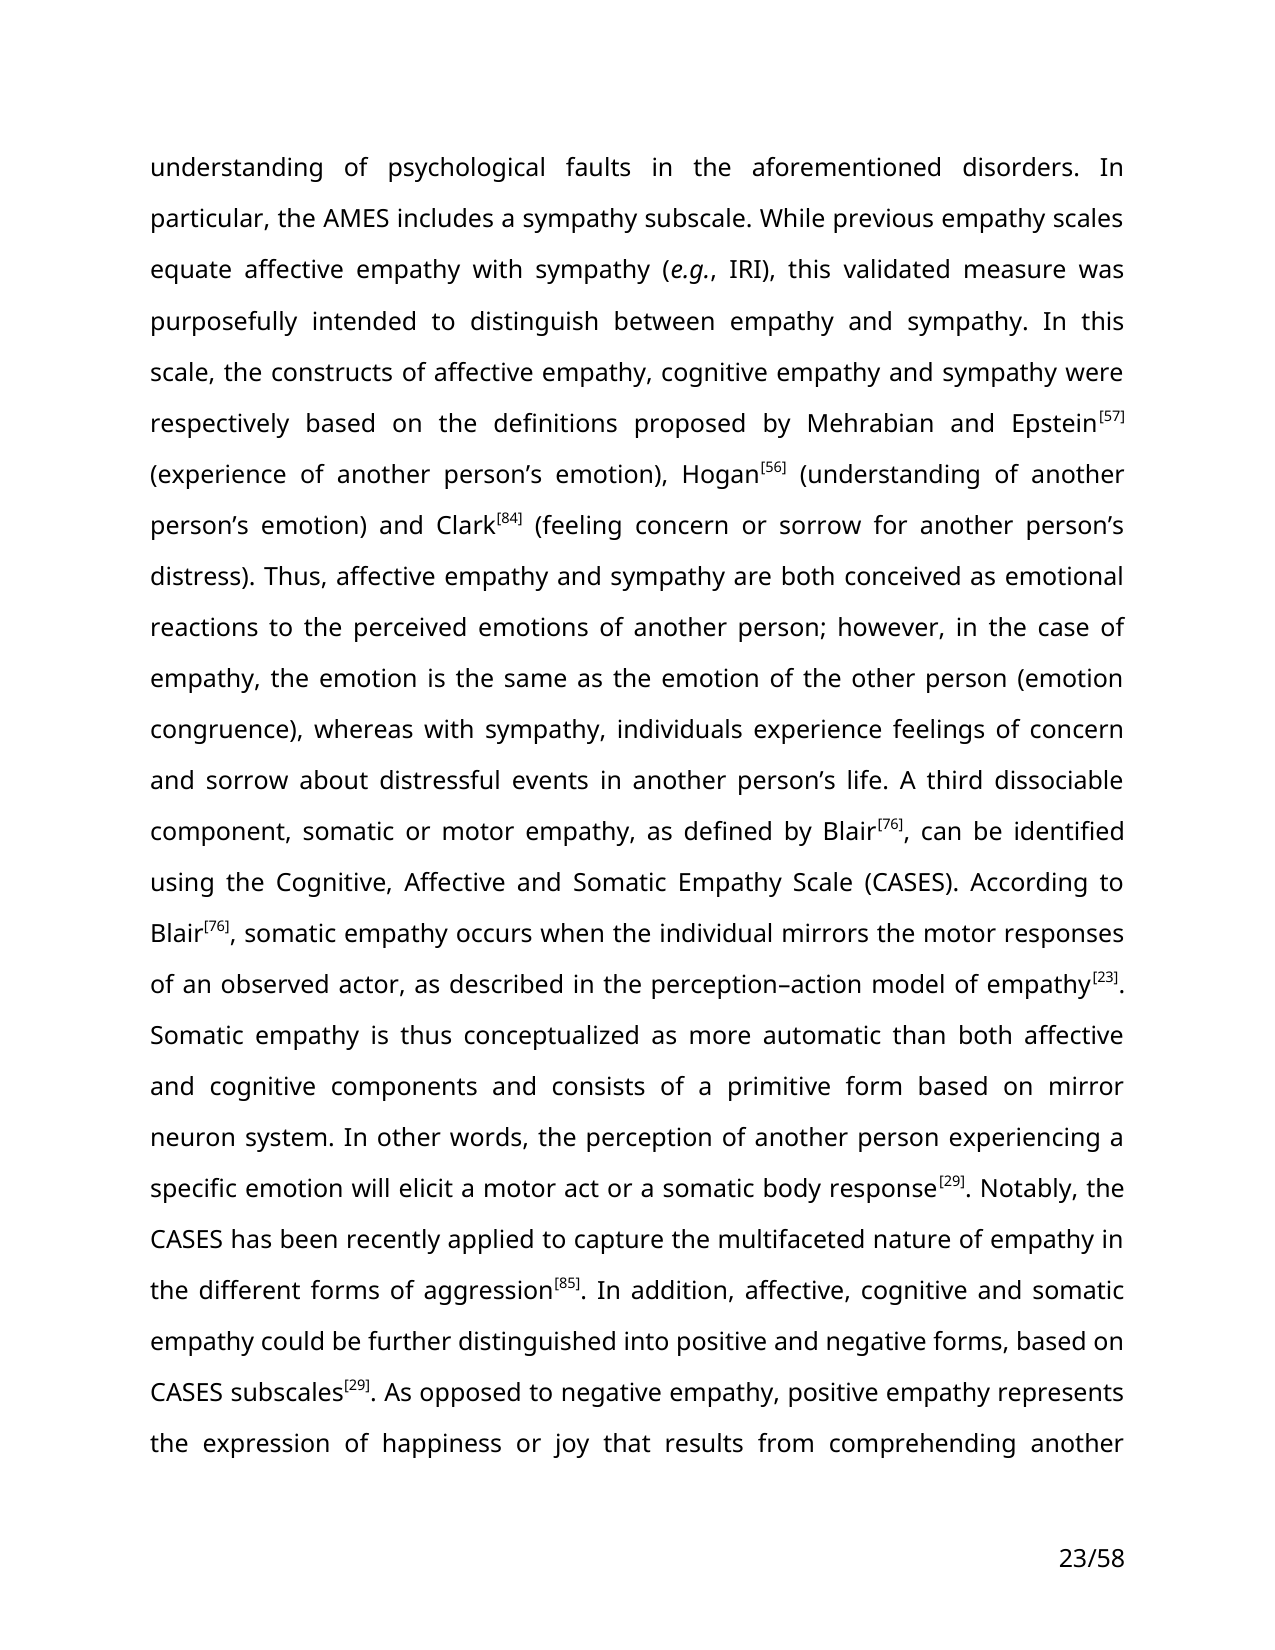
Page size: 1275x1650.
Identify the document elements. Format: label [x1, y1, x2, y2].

text [150, 150, 1125, 1460]
